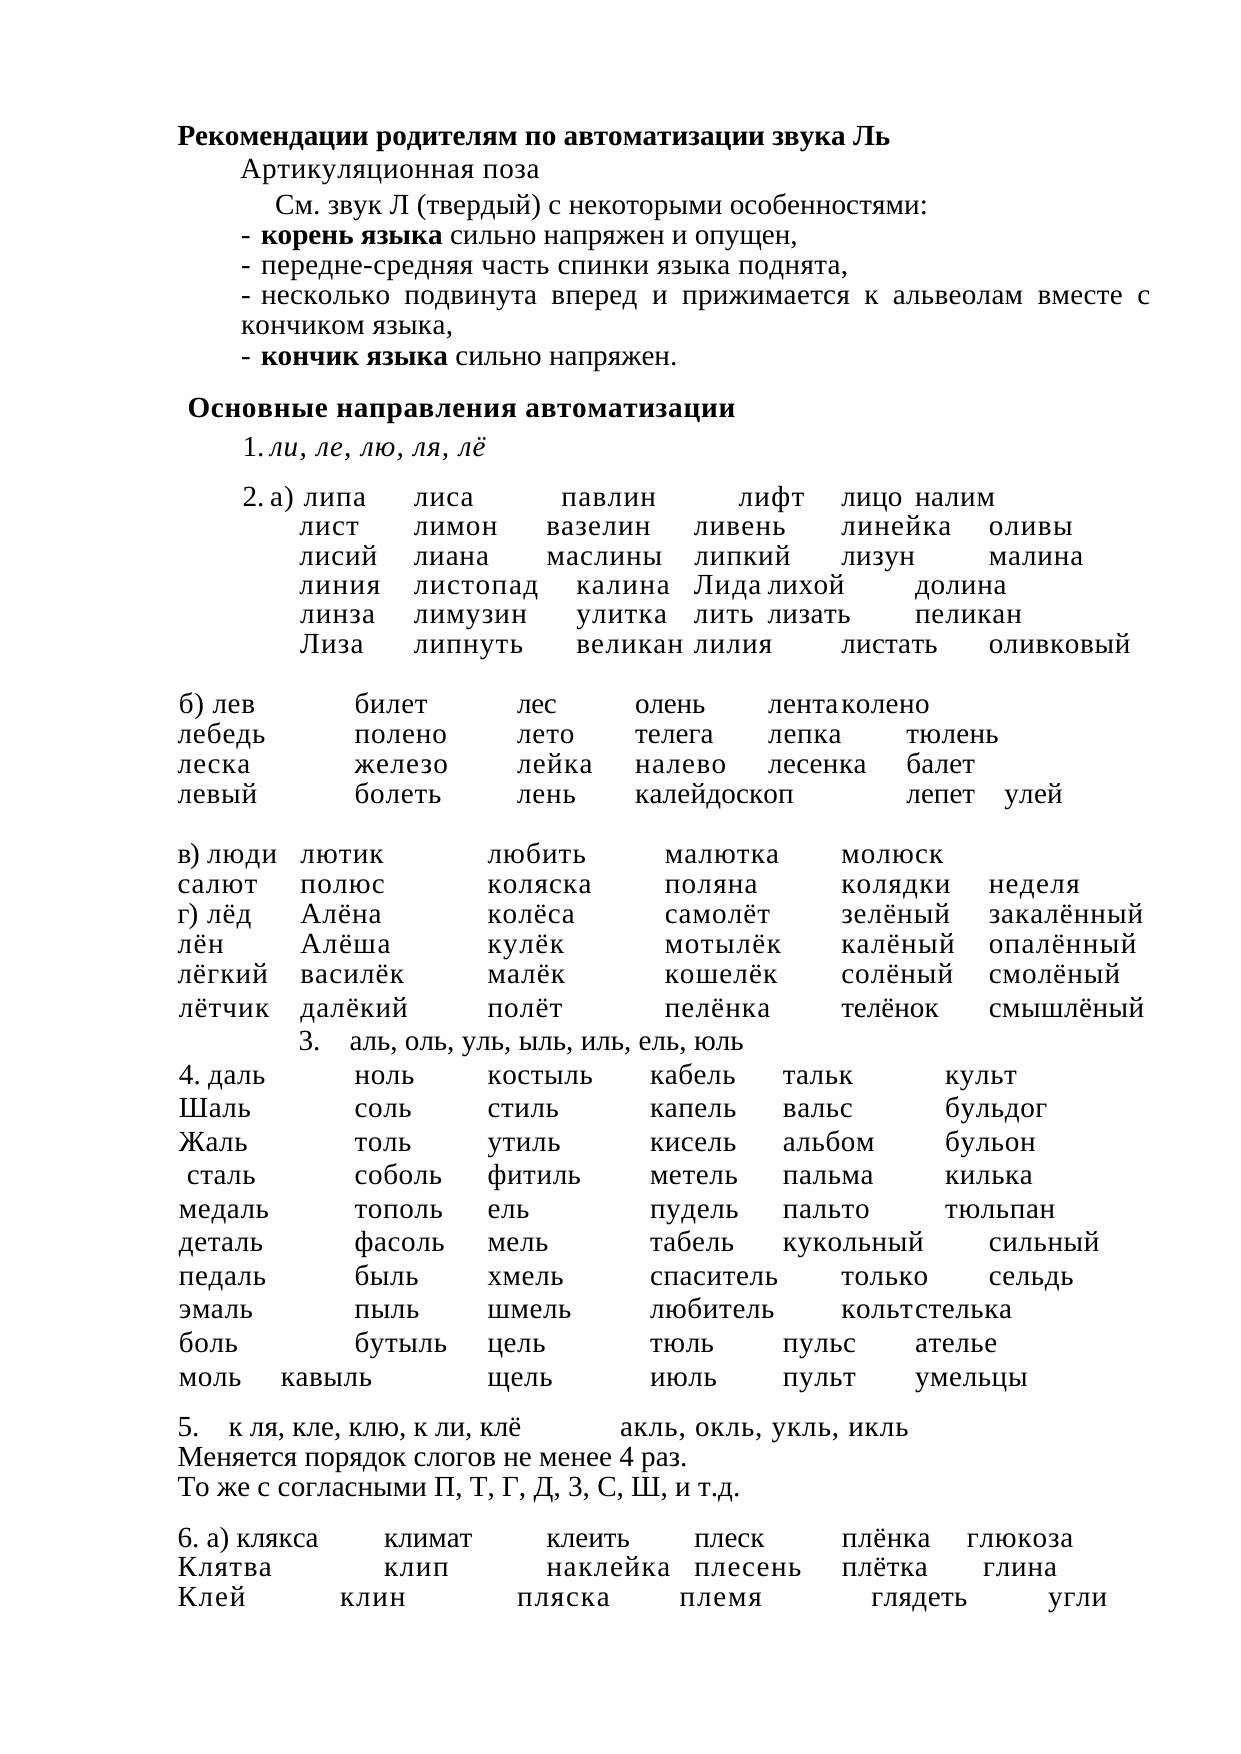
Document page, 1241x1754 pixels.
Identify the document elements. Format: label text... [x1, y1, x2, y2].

text левый болеть лень калейдоскоп лепет улей [177, 780, 1152, 810]
list несколько подвинута вперед и прижимается к альвеолам вместе с кончиком языка, [241, 281, 1152, 341]
text лисий лиана маслины липкий лизун малина [299, 541, 1152, 571]
text лист лимон вазелин ливень линейка оливы [299, 512, 1152, 541]
list передне-средняя часть спинки языка поднята, [241, 251, 1152, 281]
text Рекомендации родителям по автоматизации звука Ль [177, 118, 1152, 152]
text деталь фасоль мель табель кукольный сильный [179, 1224, 1152, 1258]
text педаль быль хмель спаситель только сельдь [179, 1258, 1152, 1292]
text леска железо лейка налево лесенка балет [177, 750, 1152, 780]
list корень языка сильно напряжен и опущен, [241, 221, 1152, 251]
text Шаль соль стиль капель вальс бульдог [179, 1090, 1152, 1124]
text 4. даль ноль костыль кабель тальк культ [179, 1057, 1152, 1090]
text моль кавыль щель июль пульт умельцы [179, 1359, 1152, 1392]
text 5. к ля, кле, клю, к ли, клё акль, окль, укль, икль [177, 1413, 1152, 1443]
text Основные направления автоматизации [187, 390, 1152, 423]
text Артикуляционная поза [240, 152, 1152, 185]
text См. звук Л (твердый) с некоторыми особенностями: [275, 190, 1152, 220]
text боль бутыль цель тюль пульс ателье [179, 1325, 1152, 1359]
text 6. а) клякса климат клеить плеск плёнка глюкоза [177, 1524, 1152, 1553]
list кончик языка сильно напряжен. [241, 341, 1152, 371]
text Меняется порядок слогов не менее 4 раз. [177, 1443, 1152, 1473]
text То же с согласными П, Т, Г, Д, 3, С, Ш, и т.д. [177, 1473, 1152, 1503]
text лётчик далёкий полёт пелёнка телёнок смышлёный [179, 990, 1152, 1023]
text г) лёд Алёна колёса самолёт зелёный закалённый лён Алёша кулёк мотылёк калёный опалённый лёгкий василёк малёк кошелёк солёный смолёный [177, 900, 1152, 990]
text Лиза липнуть великан лилия листать оливковый [300, 630, 1152, 660]
text эмаль пыль шмель любитель кольт стелька [179, 1292, 1152, 1325]
text Клей клин пляска племя глядеть угли [177, 1583, 1152, 1613]
text б) лев билет лес олень лента колено [179, 689, 1152, 719]
list а) липа лиса павлин лифт лицо налим [242, 482, 1152, 512]
text 3. аль, оль, уль, ыль, иль, ель, юль [178, 1023, 1152, 1057]
text линия листопад калина Лида лихой долина [177, 571, 1152, 600]
text Жаль толь утиль кисель альбом бульон [179, 1124, 1152, 1157]
text Клятва клип наклейка плесень плётка глина [177, 1553, 1152, 1583]
list ли, ле, лю, ля, лё [242, 429, 1152, 463]
text сталь соболь фитиль метель пальма килька [179, 1157, 1152, 1191]
text в) люди лютик любить малютка молюск салют полюс коляска поляна колядки неделя [177, 839, 1152, 900]
text лебедь полено лето телега лепка тюлень [177, 720, 1152, 750]
text линза лимузин улитка лить лизать пеликан [300, 600, 1152, 630]
text медаль тополь ель пудель пальто тюльпан [179, 1191, 1152, 1224]
